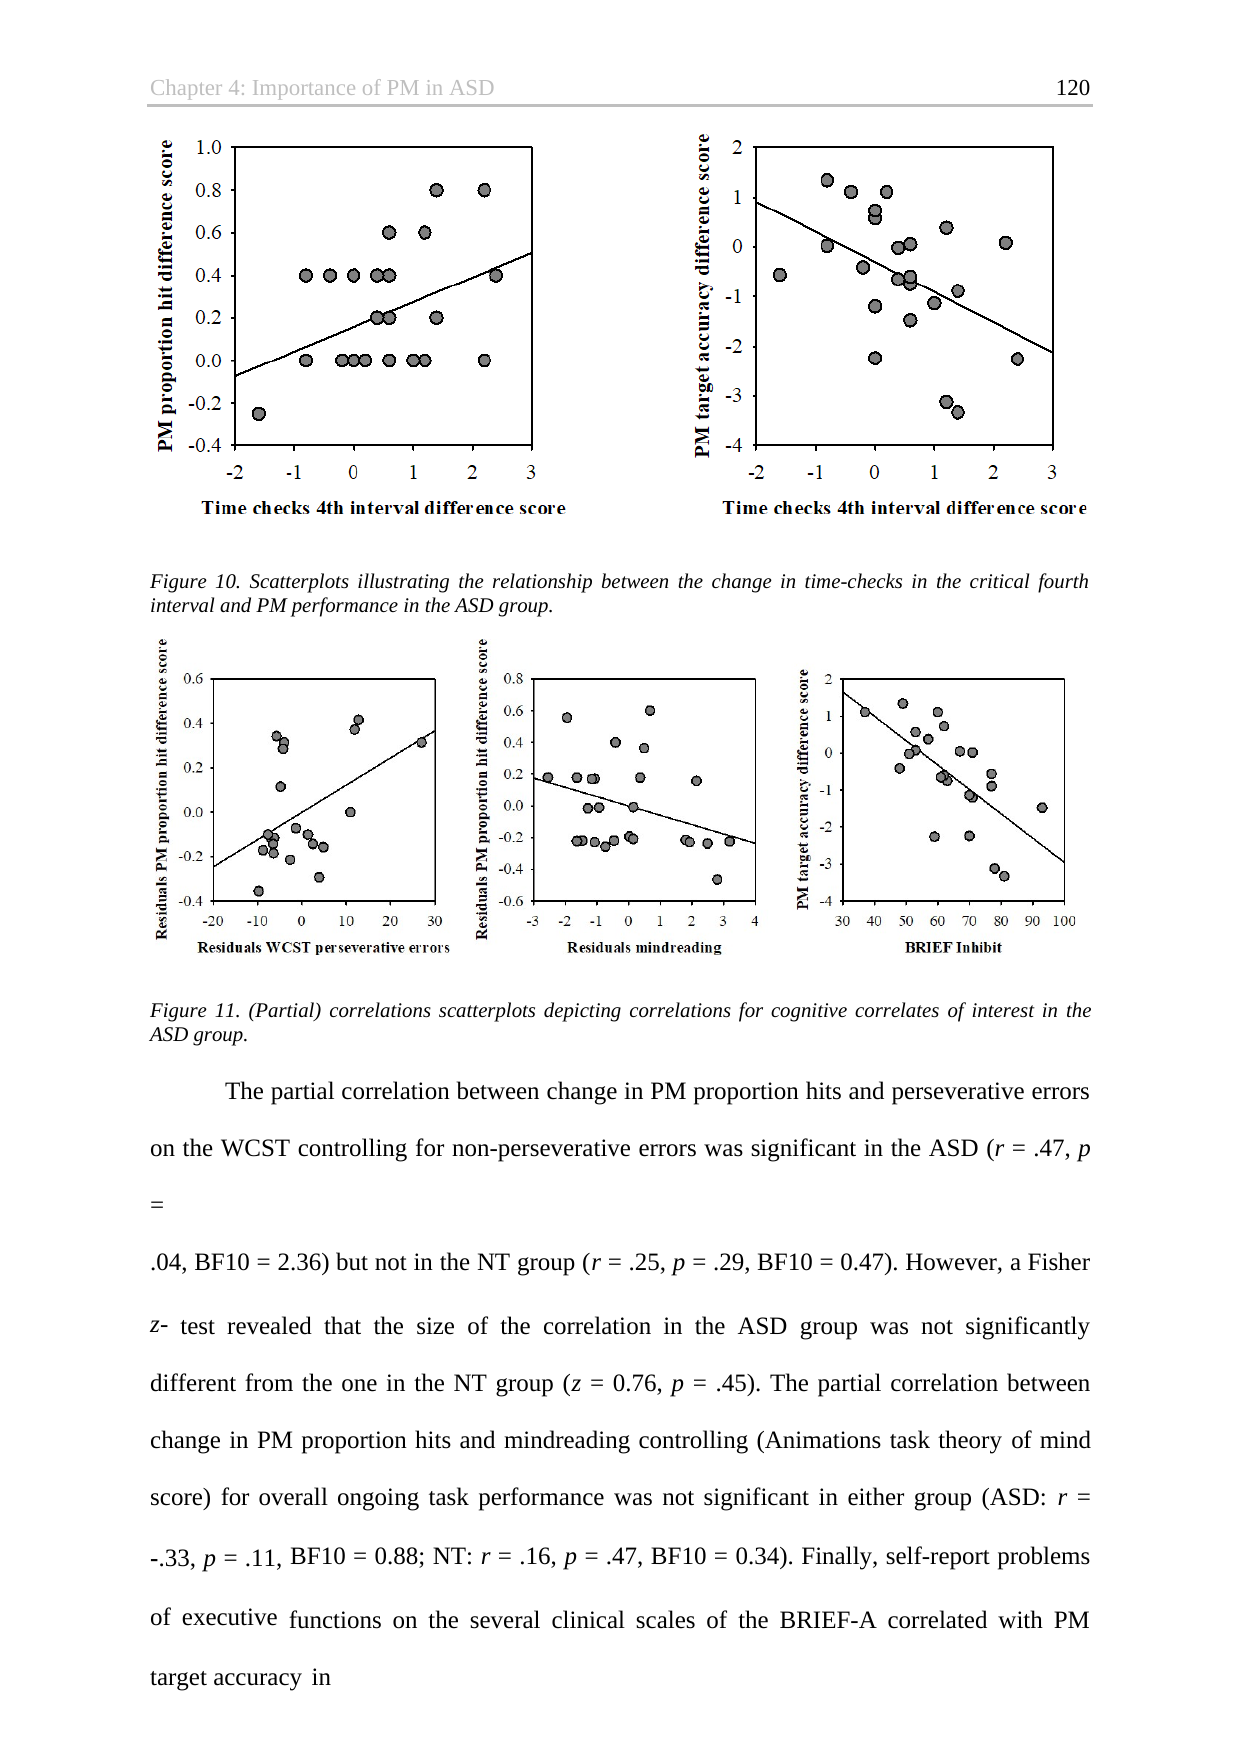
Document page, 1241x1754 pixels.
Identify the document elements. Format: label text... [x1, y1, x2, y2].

text The partial correlation between change in PM proportion hits and perseverative errors on the WCST controlling for non-perseverative errors was significant in the ASD (r = .47, p = [150, 1076, 1091, 1219]
picture [157, 134, 1087, 514]
text Figure 11. (Partial) correlations scatterplots depicting correlations for cognitive correlates of interest in the ASD group. [150, 998, 1091, 1046]
picture [155, 639, 1076, 955]
text Figure 10. Scatterplots illustrating the relationship between the change in time-checks in the critical fourth interval and PM performance in the ASD group. [150, 569, 1091, 617]
text .04, BF10 = 2.36) but not in the NT group (r = .25, p = .29, BF10 = 0.47). However, a Fisher z- test revealed that the size of the correlation in the ASD group was not significantly different from the one in the NT group (z = 0.76, p = .45). The partial correlation between change in PM proportion hits and mindreading controlling (Animations task theory of mind score) for overall ongoing task performance was not significant in either group (ASD: r = -.33, p = .11, BF10 = 0.88; NT: r = .16, p = .47, BF10 = 0.34). Finally, self-report problems of executive functions on the several clinical scales of the BRIEF-A correlated with PM target accuracy in [150, 1247, 1091, 1690]
